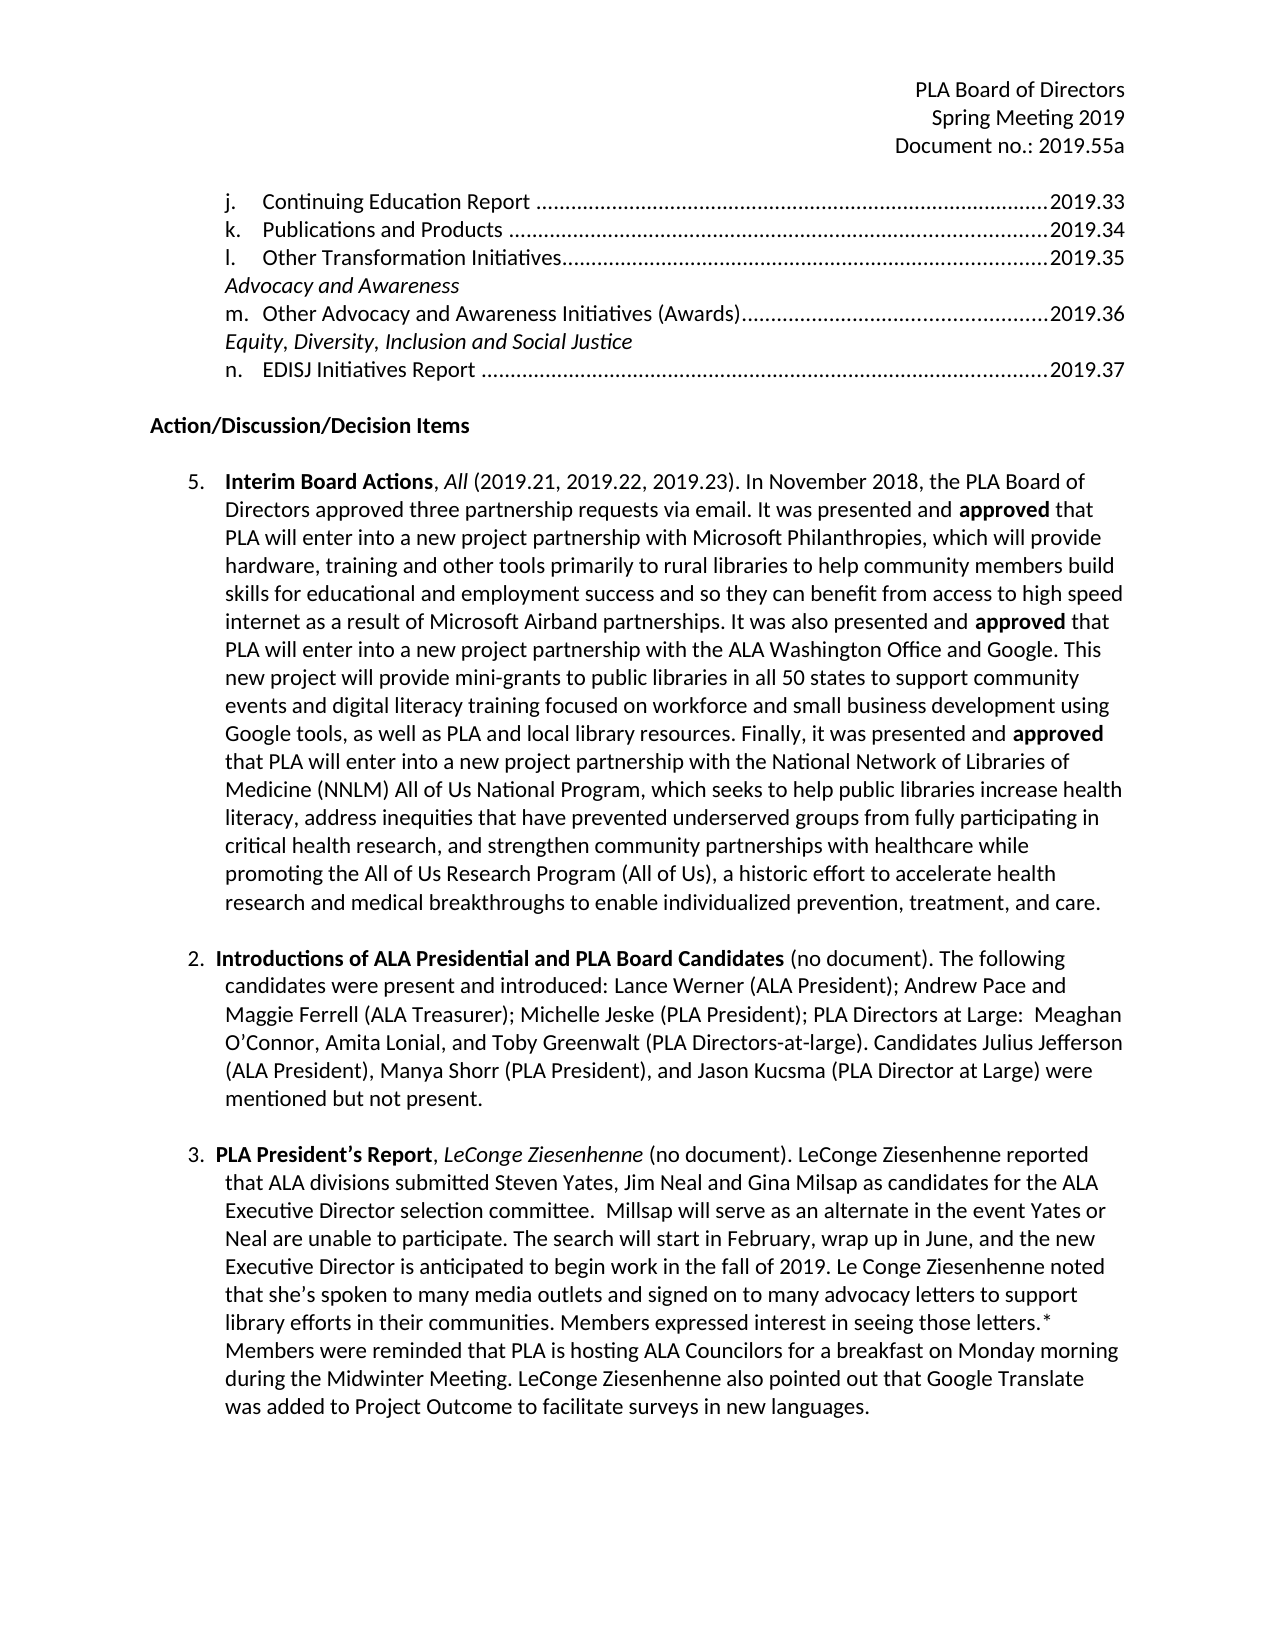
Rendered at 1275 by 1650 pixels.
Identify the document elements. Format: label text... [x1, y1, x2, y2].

list EDISJ Initiatives Report 2019.37 [225, 355, 1125, 383]
list Publications and Products 2019.34 [225, 215, 1125, 243]
list PLA President’s Report, LeConge Ziesenhenne (no document). LeConge Ziesenhenne reported that ALA divisions submitted Steven Yates, Jim Neal and Gina Milsap as candidates for the ALA Executive Director selection committee. Millsap will serve as an alternate in the event Yates or Neal are unable to participate. The search will start in February, wrap up in June, and the new Executive Director is anticipated to begin work in the fall of 2019. Le Conge Ziesenhenne noted that she’s spoken to many media outlets and signed on to many advocacy letters to support library efforts in their communities. Members expressed interest in seeing those letters.* Members were reminded that PLA is hosting ALA Councilors for a breakfast on Monday morning during the Midwinter Meeting. LeConge Ziesenhenne also pointed out that Google Translate was added to Project Outcome to facilitate surveys in new languages. [187, 1140, 1125, 1420]
list Equity, Diversity, Inclusion and Social Justice [225, 327, 1125, 355]
list Continuing Education Report 2019.33 [225, 187, 1125, 215]
list Other Advocacy and Awareness Initiatives (Awards) 2019.36 [225, 299, 1125, 327]
list Introductions of ALA Presidential and PLA Board Candidates (no document). The following candidates were present and introduced: Lance Werner (ALA President); Andrew Pace and Maggie Ferrell (ALA Treasurer); Michelle Jeske (PLA President); PLA Directors at Large: Meaghan O’Connor, Amita Lonial, and Toby Greenwalt (PLA Directors-at-large). Candidates Julius Jefferson (ALA President), Manya Shorr (PLA President), and Jason Kucsma (PLA Director at Large) were mentioned but not present. [187, 944, 1125, 1112]
text Action/Discussion/Decision Items [150, 411, 1125, 439]
list Other Transformation Initiatives 2019.35 [225, 243, 1125, 271]
list Interim Board Actions, All (2019.21, 2019.22, 2019.23). In November 2018, the PLA Board of Directors approved three partnership requests via email. It was presented and approved that PLA will enter into a new project partnership with Microsoft Philanthropies, which will provide hardware, training and other tools primarily to rural libraries to help community members build skills for educational and employment success and so they can benefit from access to high speed internet as a result of Microsoft Airband partnerships. It was also presented and approved that PLA will enter into a new project partnership with the ALA Washington Office and Google. This new project will provide mini-grants to public libraries in all 50 states to support community events and digital literacy training focused on workforce and small business development using Google tools, as well as PLA and local library resources. Finally, it was presented and approved that PLA will enter into a new project partnership with the National Network of Libraries of Medicine (NNLM) All of Us National Program, which seeks to help public libraries increase health literacy, address inequities that have prevented underserved groups from fully participating in critical health research, and strengthen community partnerships with healthcare while promoting the All of Us Research Program (All of Us), a historic effort to accelerate health research and medical breakthroughs to enable individualized prevention, treatment, and care. [187, 467, 1125, 916]
list Advocacy and Awareness [225, 271, 1125, 299]
